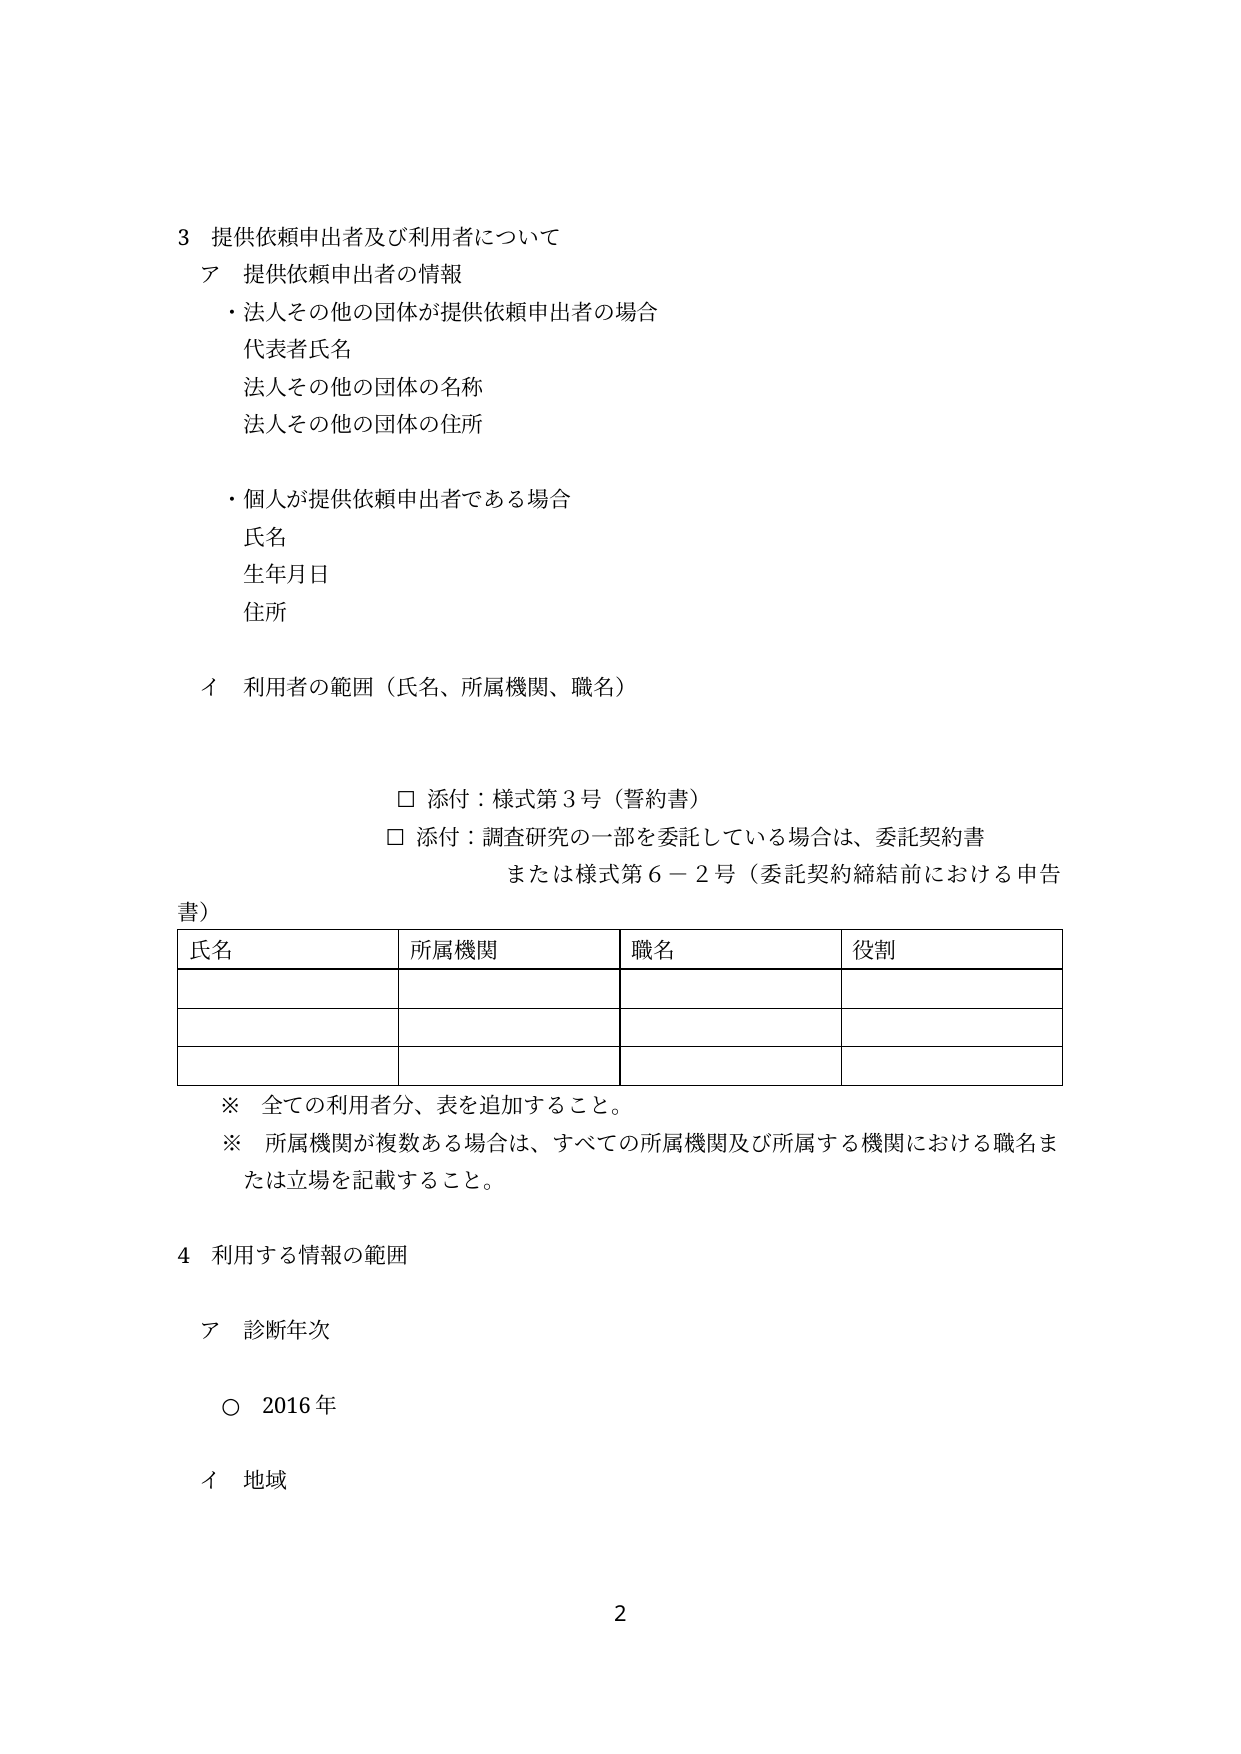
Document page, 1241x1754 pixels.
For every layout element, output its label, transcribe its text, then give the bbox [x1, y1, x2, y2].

table_header 氏名 [178, 930, 398, 968]
text ・個人が提供依頼申出者である場合 [177, 479, 1063, 517]
text イ 地域 [199, 1461, 1063, 1498]
text 氏名 [177, 517, 1063, 554]
table_header 所属機関 [399, 930, 619, 968]
table_cell [178, 1047, 398, 1084]
text 法人その他の団体の名称 [177, 367, 1063, 404]
text 法人その他の団体の住所 [177, 404, 1063, 442]
table_header [842, 970, 1062, 1007]
text ○ 2016年 [199, 1386, 1063, 1423]
text または様式第６－２号（委託契約締結前における申告書） [177, 854, 1063, 929]
table_header 役割 [842, 930, 1062, 968]
table_header 職名 [621, 930, 841, 968]
text ア 診断年次 [199, 1311, 1063, 1348]
text 生年月日 [177, 554, 1063, 592]
text ※ 全ての利用者分、表を追加すること。 [177, 1086, 1063, 1123]
text ・法人その他の団体が提供依頼申出者の場合 [177, 292, 1063, 329]
text 4 利用する情報の範囲 [177, 1236, 1063, 1273]
table_cell [399, 1009, 619, 1046]
text 添付：様式第３号（誓約書） [177, 779, 1063, 817]
table_header [399, 970, 619, 1007]
table_cell [178, 1009, 398, 1046]
table_cell [621, 1047, 841, 1084]
table_header [178, 970, 398, 1007]
table_cell [842, 1009, 1062, 1046]
table_cell [621, 1009, 841, 1046]
table_header [621, 970, 841, 1007]
text 代表者氏名 [177, 329, 1063, 367]
text イ 利用者の範囲（氏名、所属機関、職名） [177, 667, 1063, 704]
table_cell [842, 1047, 1062, 1084]
text ※ 所属機関が複数ある場合は、すべての所属機関及び所属する機関における職名または立場を記載すること。 [199, 1123, 1063, 1198]
text ア 提供依頼申出者の情報 [177, 254, 1063, 292]
table_cell [399, 1047, 619, 1084]
text 添付：調査研究の一部を委託している場合は、委託契約書 [177, 817, 1063, 854]
text 3 提供依頼申出者及び利用者について [177, 217, 1063, 254]
text 住所 [177, 592, 1063, 629]
